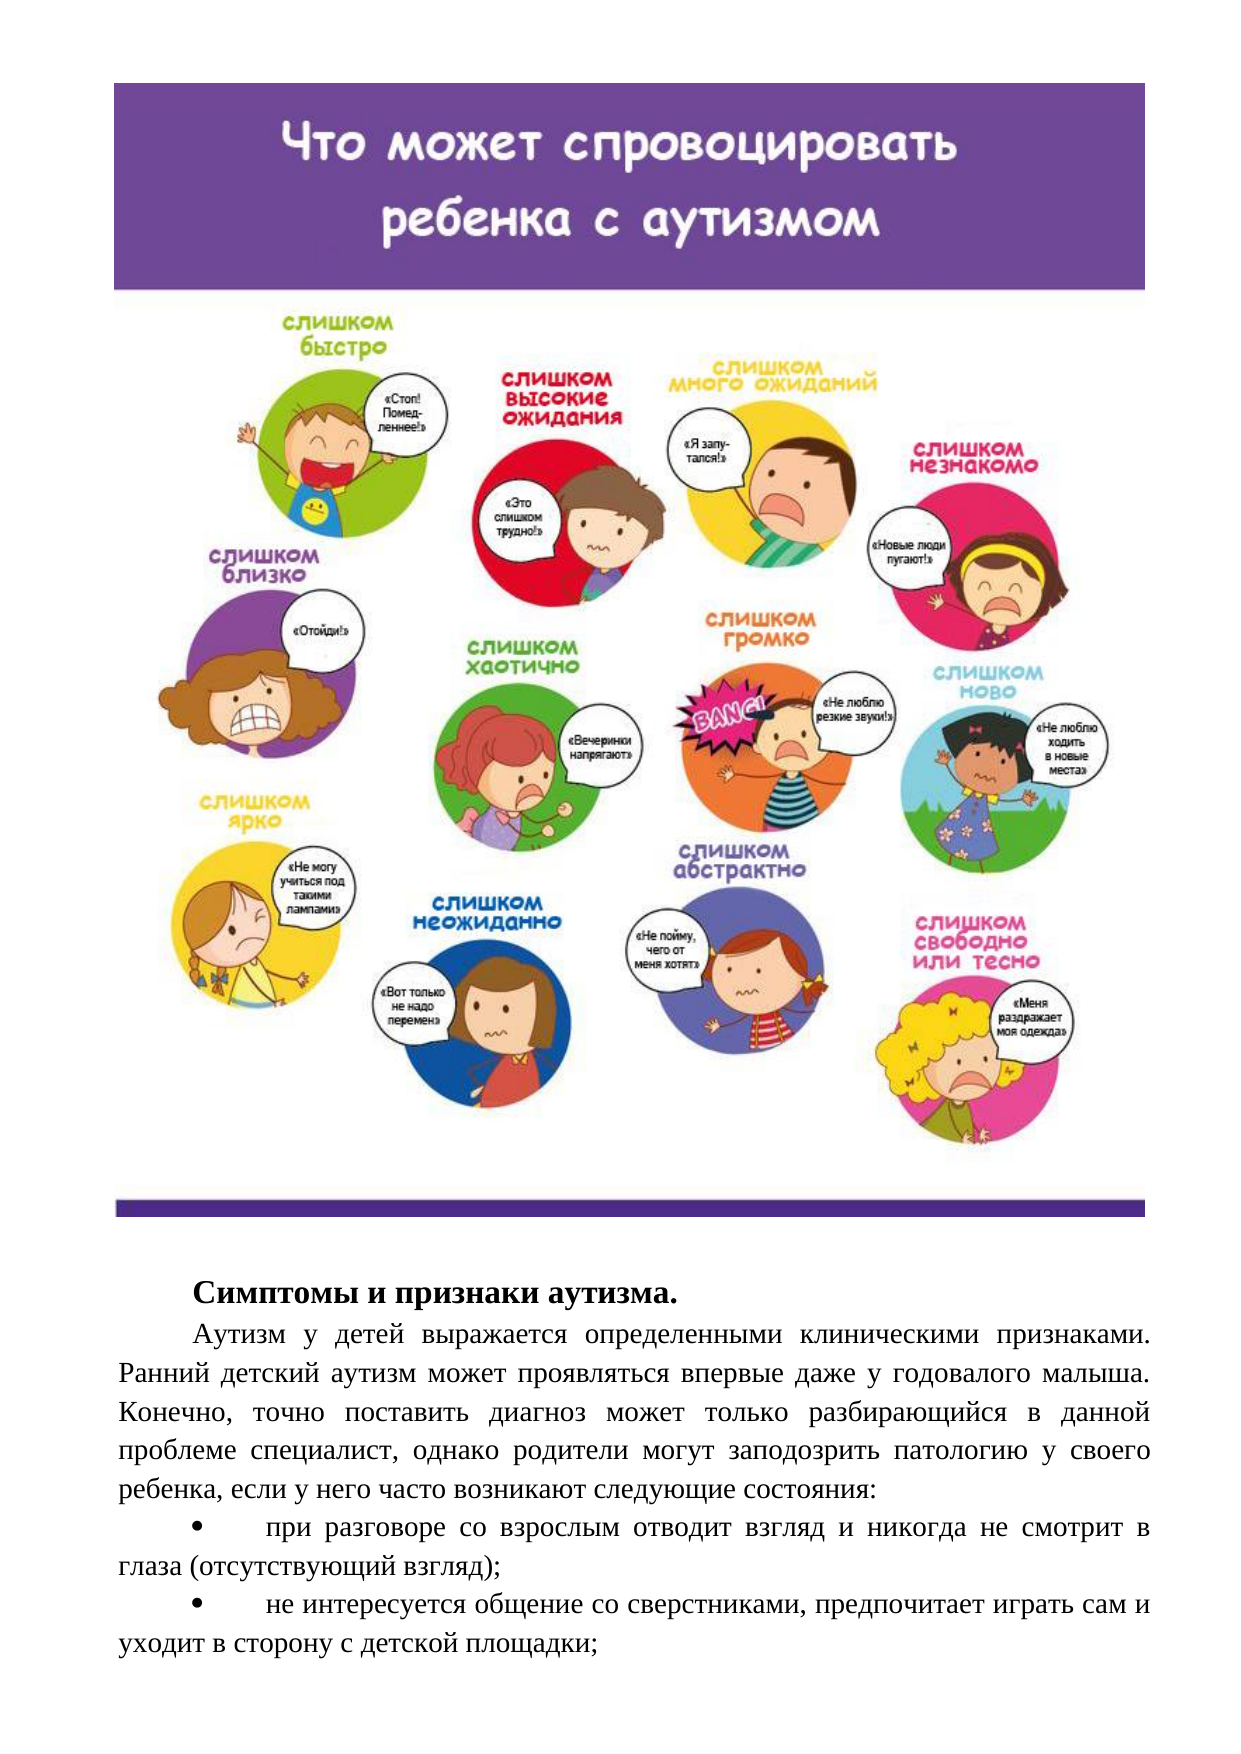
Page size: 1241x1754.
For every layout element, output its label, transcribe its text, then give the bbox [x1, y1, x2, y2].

text Аутизм у детей выражается определенными клиническими признаками. Ранний детский аутизм может проявляться впервые даже у годовалого малыша. Конечно, точно поставить диагноз может только разбирающийся в данной проблеме специалист, однако родители могут заподозрить патологию у своего ребенка, если у него часто возникают следующие состояния: [118, 1317, 1152, 1504]
list при разговоре со взрослым отводит взгляд и никогда не смотрит в глаза (отсутствующий взгляд); [118, 1509, 1152, 1582]
list не интересуется общение со сверстниками, предпочитает играть сам и уходит в сторону с детской площадки; [118, 1587, 1152, 1659]
picture [114, 83, 1144, 1218]
text Симптомы и признаки аутизма. [118, 1273, 1152, 1311]
